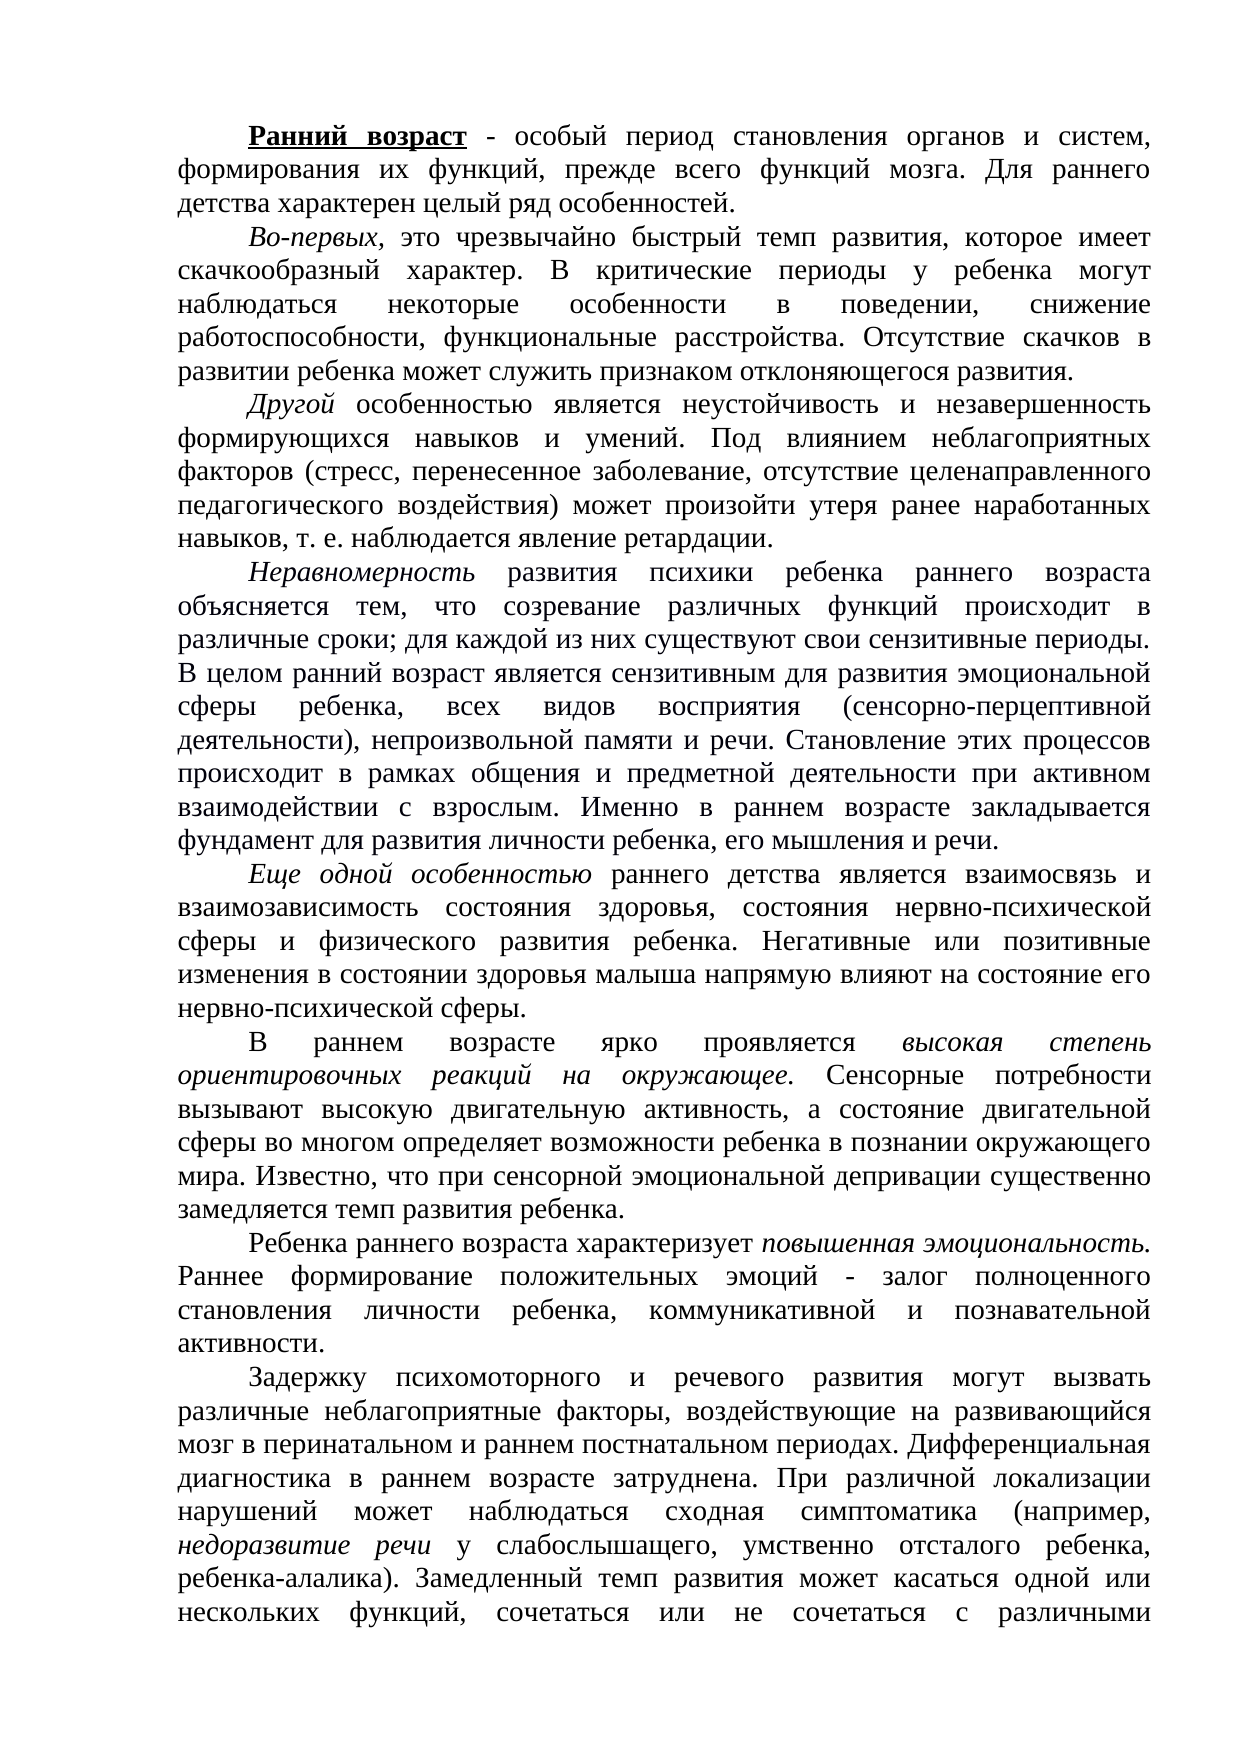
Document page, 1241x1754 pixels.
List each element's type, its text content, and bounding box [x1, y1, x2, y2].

text Другой особенностью является неустойчивость и незавершенность формирующихся навыков и умений. Под влиянием неблагоприятных факторов (стресс, перенесенное заболевание, отсутствие целенаправленного педагогического воздействия) может произойти утеря ранее наработанных навыков, т. е. наблюдается явление ретардации. [177, 386, 1152, 554]
text Во-первых, это чрезвычайно быстрый темп развития, которое имеет скачкообразный характер. В критические периоды у ребенка могут наблюдаться некоторые особенности в поведении, снижение работоспособности, функциональные расстройства. Отсутствие скачков в развитии ребенка может служить признаком отклоняющегося развития. [177, 219, 1152, 386]
text Еще одной особенностью раннего детства является взаимосвязь и взаимозависимость состояния здоровья, состояния нервно-психической сферы и физического развития ребенка. Негативные или позитивные изменения в состоянии здоровья малыша напрямую влияют на состояние его нервно-психической сферы. [177, 856, 1152, 1024]
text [177, 1359, 1152, 1627]
text Ребенка раннего возраста характеризует повышенная эмоциональность. Раннее формирование положительных эмоций - залог полноценного становления личности ребенка, коммуникативной и познавательной активности. [177, 1225, 1152, 1359]
text В раннем возрасте ярко проявляется высокая степень ориентировочных реакций на окружающее. Сенсорные потребности вызывают высокую двигательную активность, а состояние двигательной сферы во многом определяет возможности ребенка в познании окружающего мира. Известно, что при сенсорной эмоциональной депривации существенно замедляется темп развития ребенка. [177, 1024, 1152, 1225]
text Неравномерность развития психики ребенка раннего возраста объясняется тем, что созревание различных функций происходит в различные сроки; для каждой из них существуют свои сензитивные периоды. В целом ранний возраст является сензитивным для развития эмоциональной сферы ребенка, всех видов восприятия (сенсорно-перцептивной деятельности), непроизвольной памяти и речи. Становление этих процессов происходит в рамках общения и предметной деятельности при активном взаимодействии с взрослым. Именно в раннем возрасте закладывается фундамент для развития личности ребенка, его мышления и речи. [177, 554, 1152, 856]
text Ранний возраст - особый период становления органов и систем, формирования их функций, прежде всего функций мозга. Для раннего детства характерен целый ряд особенностей. [177, 118, 1152, 219]
